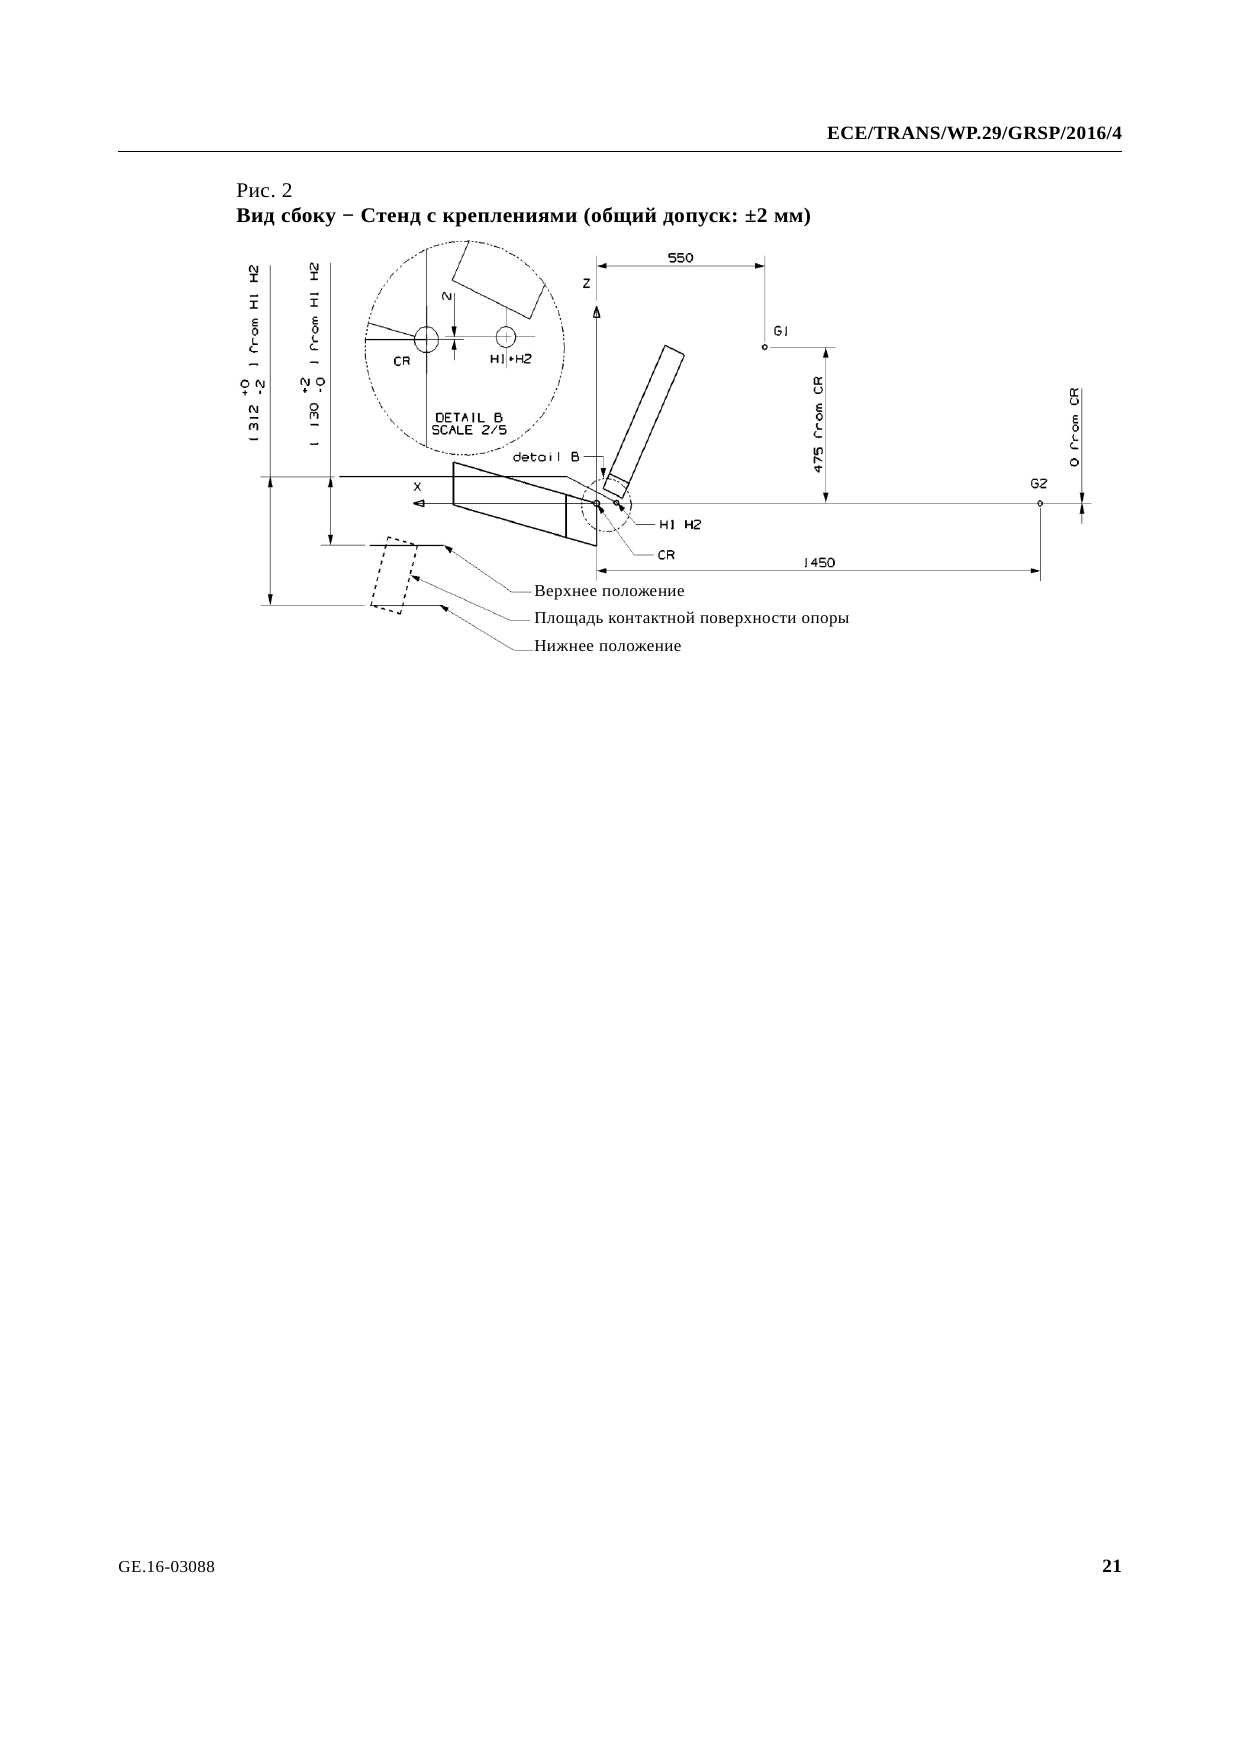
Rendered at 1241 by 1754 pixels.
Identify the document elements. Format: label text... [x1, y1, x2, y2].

picture [236, 239, 1093, 663]
text Рис. 2 Вид сбоку − Стенд с креплениями (общий допуск: ±2 мм) [118, 177, 1004, 227]
